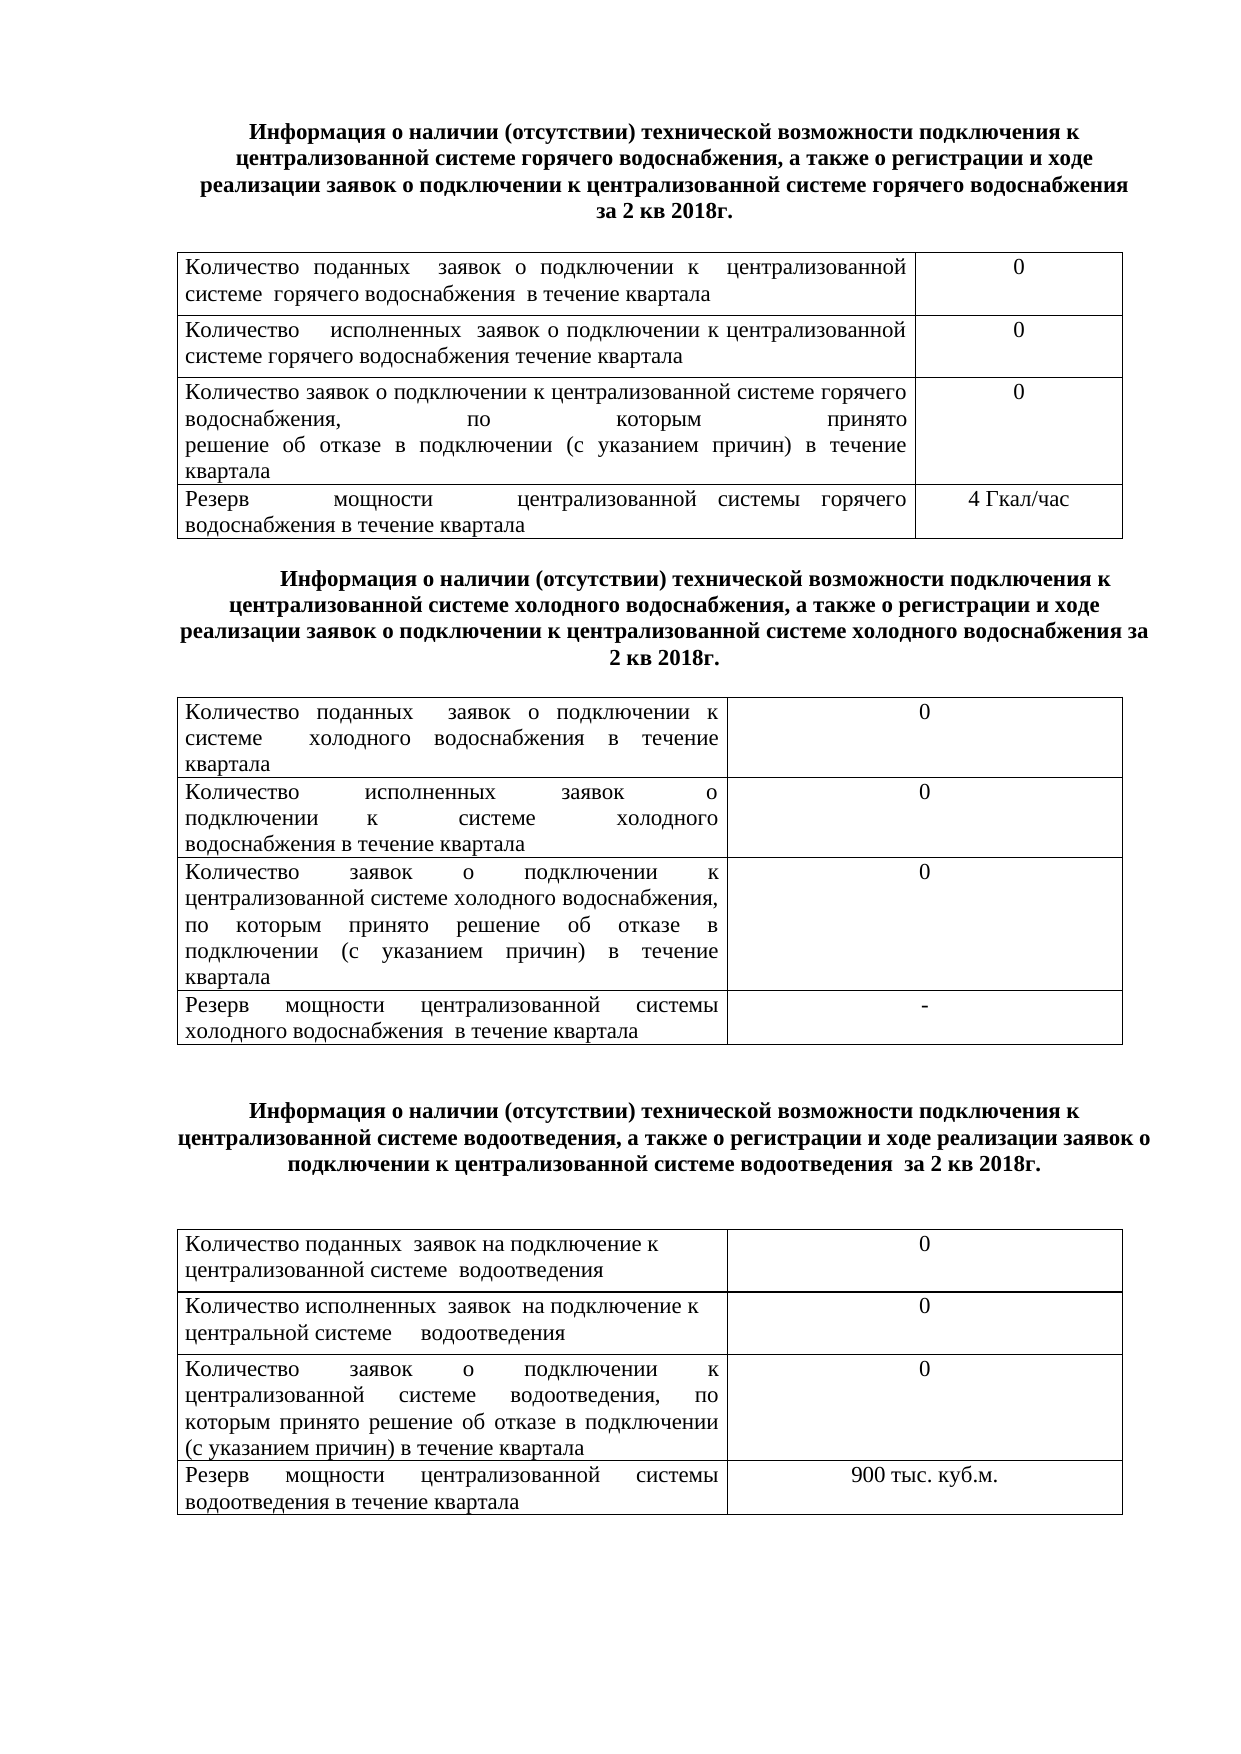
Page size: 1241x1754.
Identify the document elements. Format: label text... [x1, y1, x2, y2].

table_cell Количество исполненных заявок на подключение к центральной системе водоотведения [178, 1293, 727, 1354]
text за 2 кв 2018г. [177, 197, 1152, 223]
text Информация о наличии (отсутствии) технической возможности подключения к централизованной системе горячего водоснабжения, а также о регистрации и ходе реализации заявок о подключении к централизованной системе горячего водоснабжения [177, 118, 1152, 197]
table_cell Резерв мощности централизованной системы водоотведения в течение квартала [178, 1461, 727, 1514]
table_header 0 [728, 698, 1122, 777]
table_cell 0 [728, 1355, 1122, 1460]
table_cell Резерв мощности централизованной системы горячего водоснабжения в течение квартала [178, 485, 915, 537]
table_cell 0 [728, 858, 1122, 990]
table_cell - [728, 991, 1122, 1043]
text Информация о наличии (отсутствии) технической возможности подключения к централизованной системе холодного водоснабжения, а также о регистрации и ходе реализации заявок о подключении к централизованной системе холодного водоснабжения за 2 кв 2018г. [177, 565, 1152, 670]
table_cell 900 тыс. куб.м. [728, 1461, 1122, 1514]
table_cell 0 [728, 1293, 1122, 1354]
table_header Количество поданных заявок на подключение к централизованной системе водоотведения [178, 1230, 727, 1291]
table_header 0 [728, 1230, 1122, 1291]
table_cell Количество исполненных заявок о подключении к системе холодного водоснабжения в течение квартала [178, 778, 727, 857]
table_cell Количество исполненных заявок о подключении к централизованной системе горячего водоснабжения течение квартала [178, 316, 915, 377]
table_cell Количество заявок о подключении к централизованной системе холодного водоснабжения, по которым принято решение об отказе в подключении (с указанием причин) в течение квартала [178, 858, 727, 990]
table_header Количество поданных заявок о подключении к системе холодного водоснабжения в течение квартала [178, 698, 727, 777]
table_cell 0 [916, 316, 1122, 377]
table_cell Резерв мощности централизованной системы холодного водоснабжения в течение квартала [178, 991, 727, 1043]
table_header Количество поданных заявок о подключении к централизованной системе горячего водоснабжения в течение квартала [178, 253, 915, 315]
table_cell Количество заявок о подключении к централизованной системе горячего водоснабжения, по которым принято решение об отказе в подключении (с указанием причин) в течение квартала [178, 378, 915, 484]
table_cell 4 Гкал/час [916, 485, 1122, 537]
table_cell Количество заявок о подключении к централизованной системе водоотведения, по которым принято решение об отказе в подключении (с указанием причин) в течение квартала [178, 1355, 727, 1460]
table_header 0 [916, 253, 1122, 315]
text Информация о наличии (отсутствии) технической возможности подключения к централизованной системе водоотведения, а также о регистрации и ходе реализации заявок о подключении к централизованной системе водоотведения за 2 кв 2018г. [177, 1097, 1152, 1176]
table_cell 0 [728, 778, 1122, 857]
table_cell 0 [916, 378, 1122, 484]
